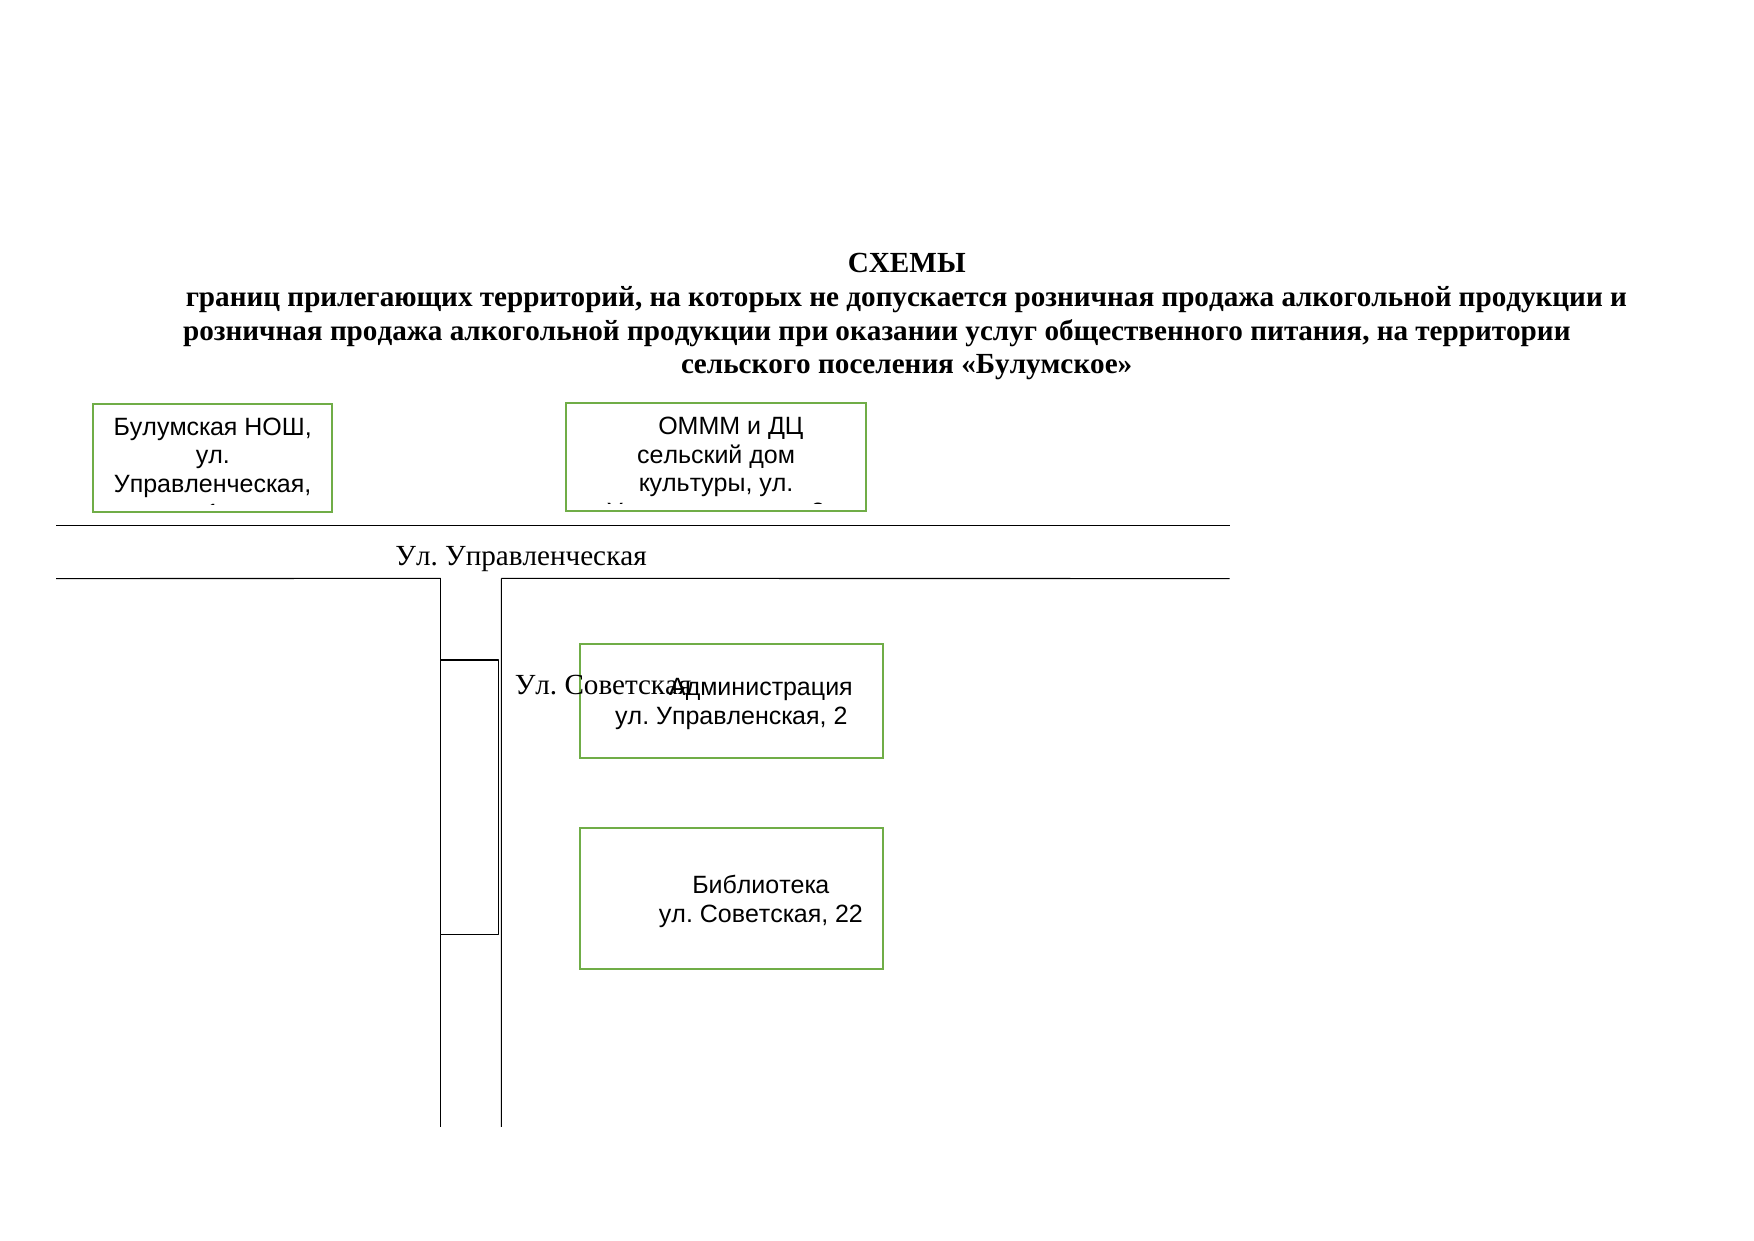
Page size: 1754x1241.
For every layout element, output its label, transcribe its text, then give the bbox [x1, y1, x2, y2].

title сельского поселения «Булумское» [118, 346, 1636, 380]
title границ прилегающих территорий, на которых не допускается розничная продажа алкогольной продукции и розничная продажа алкогольной продукции при оказании услуг общественного питания, на территории [118, 279, 1636, 346]
title СХЕМЫ [118, 246, 1636, 279]
text Ул. Управленческая [118, 538, 1636, 572]
